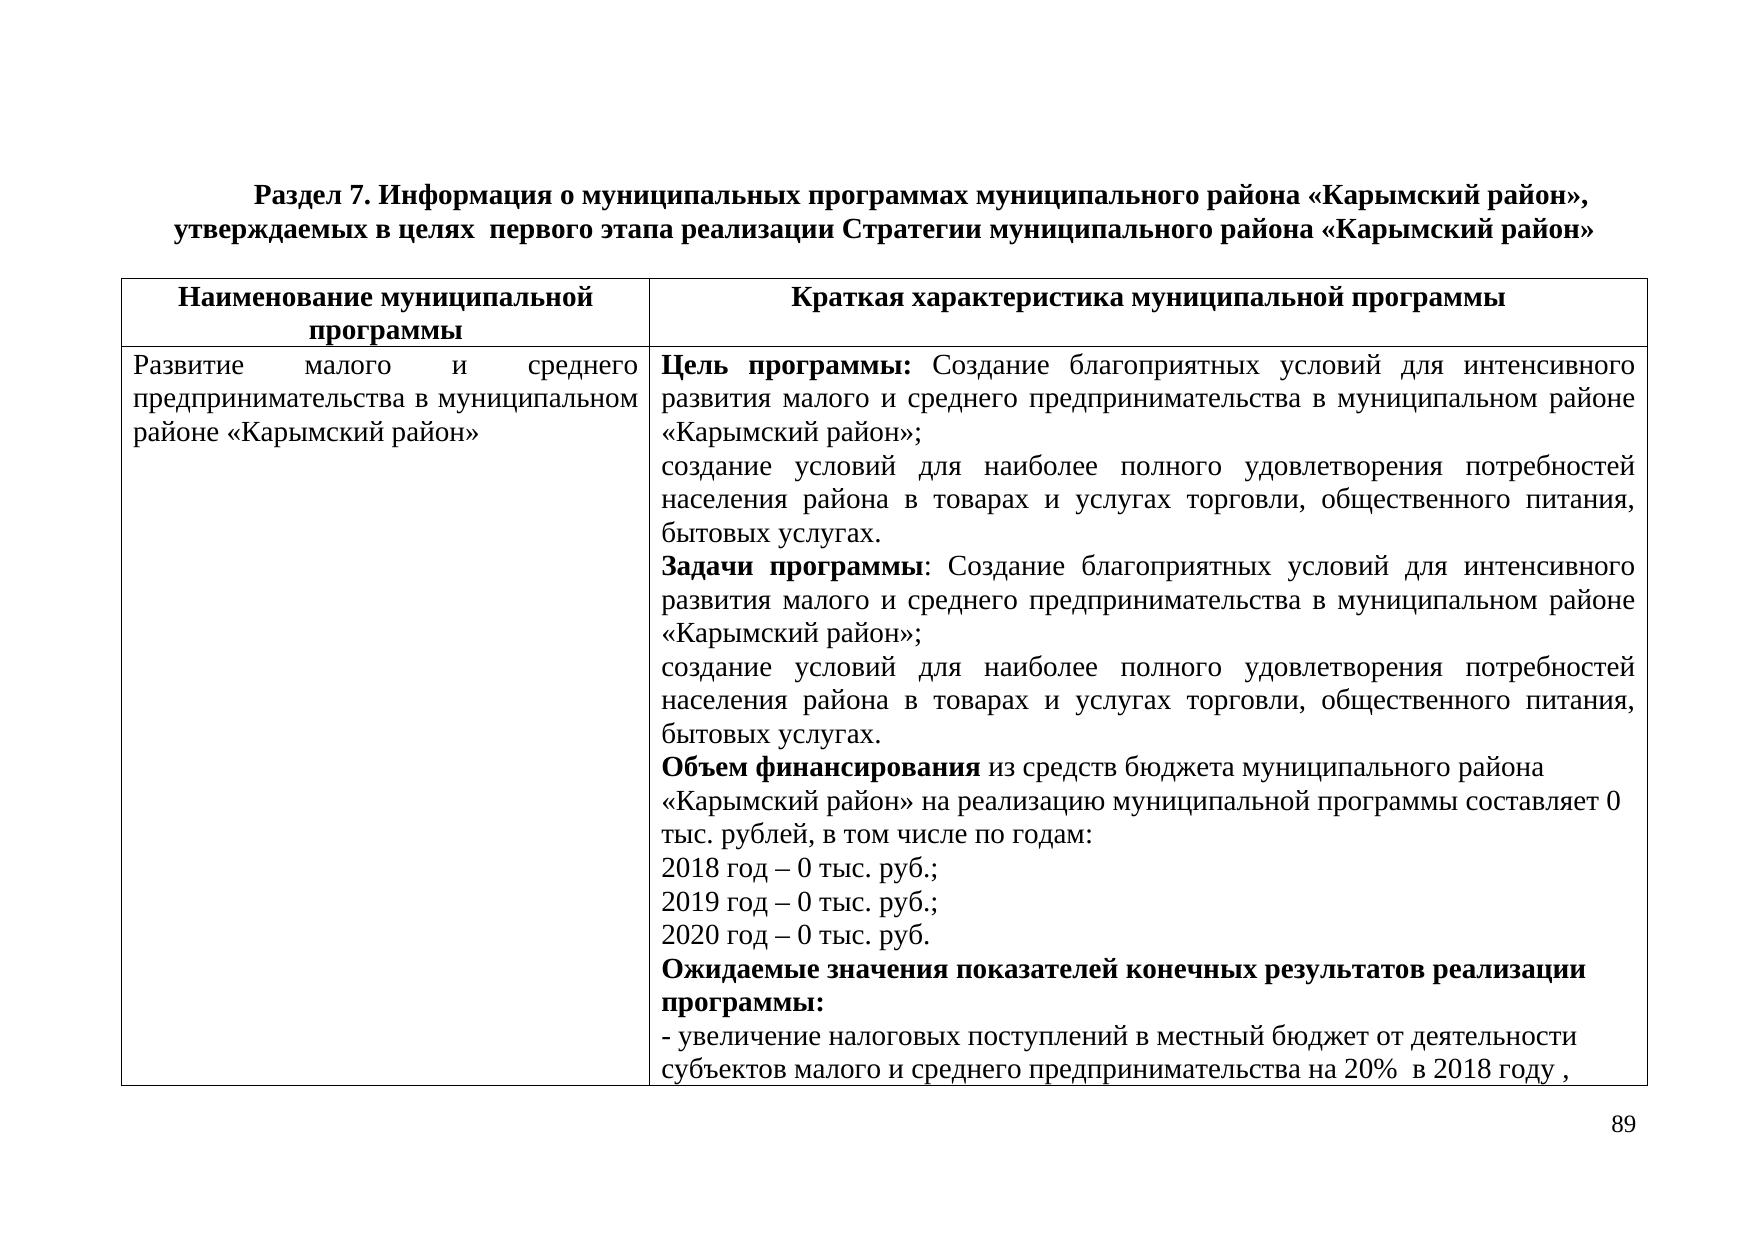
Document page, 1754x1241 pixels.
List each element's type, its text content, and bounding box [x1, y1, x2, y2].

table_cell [650, 347, 1647, 1085]
table_header Краткая характеристика муниципальной программы [650, 279, 1647, 346]
table_header Наименование муниципальной программы [122, 279, 649, 346]
text Раздел 7. Информация о муниципальных программах муниципального района «Карымский район», утверждаемых в целях первого этапа реализации Стратегии муниципального района «Карымский район» [133, 177, 1636, 244]
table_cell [122, 347, 649, 1085]
